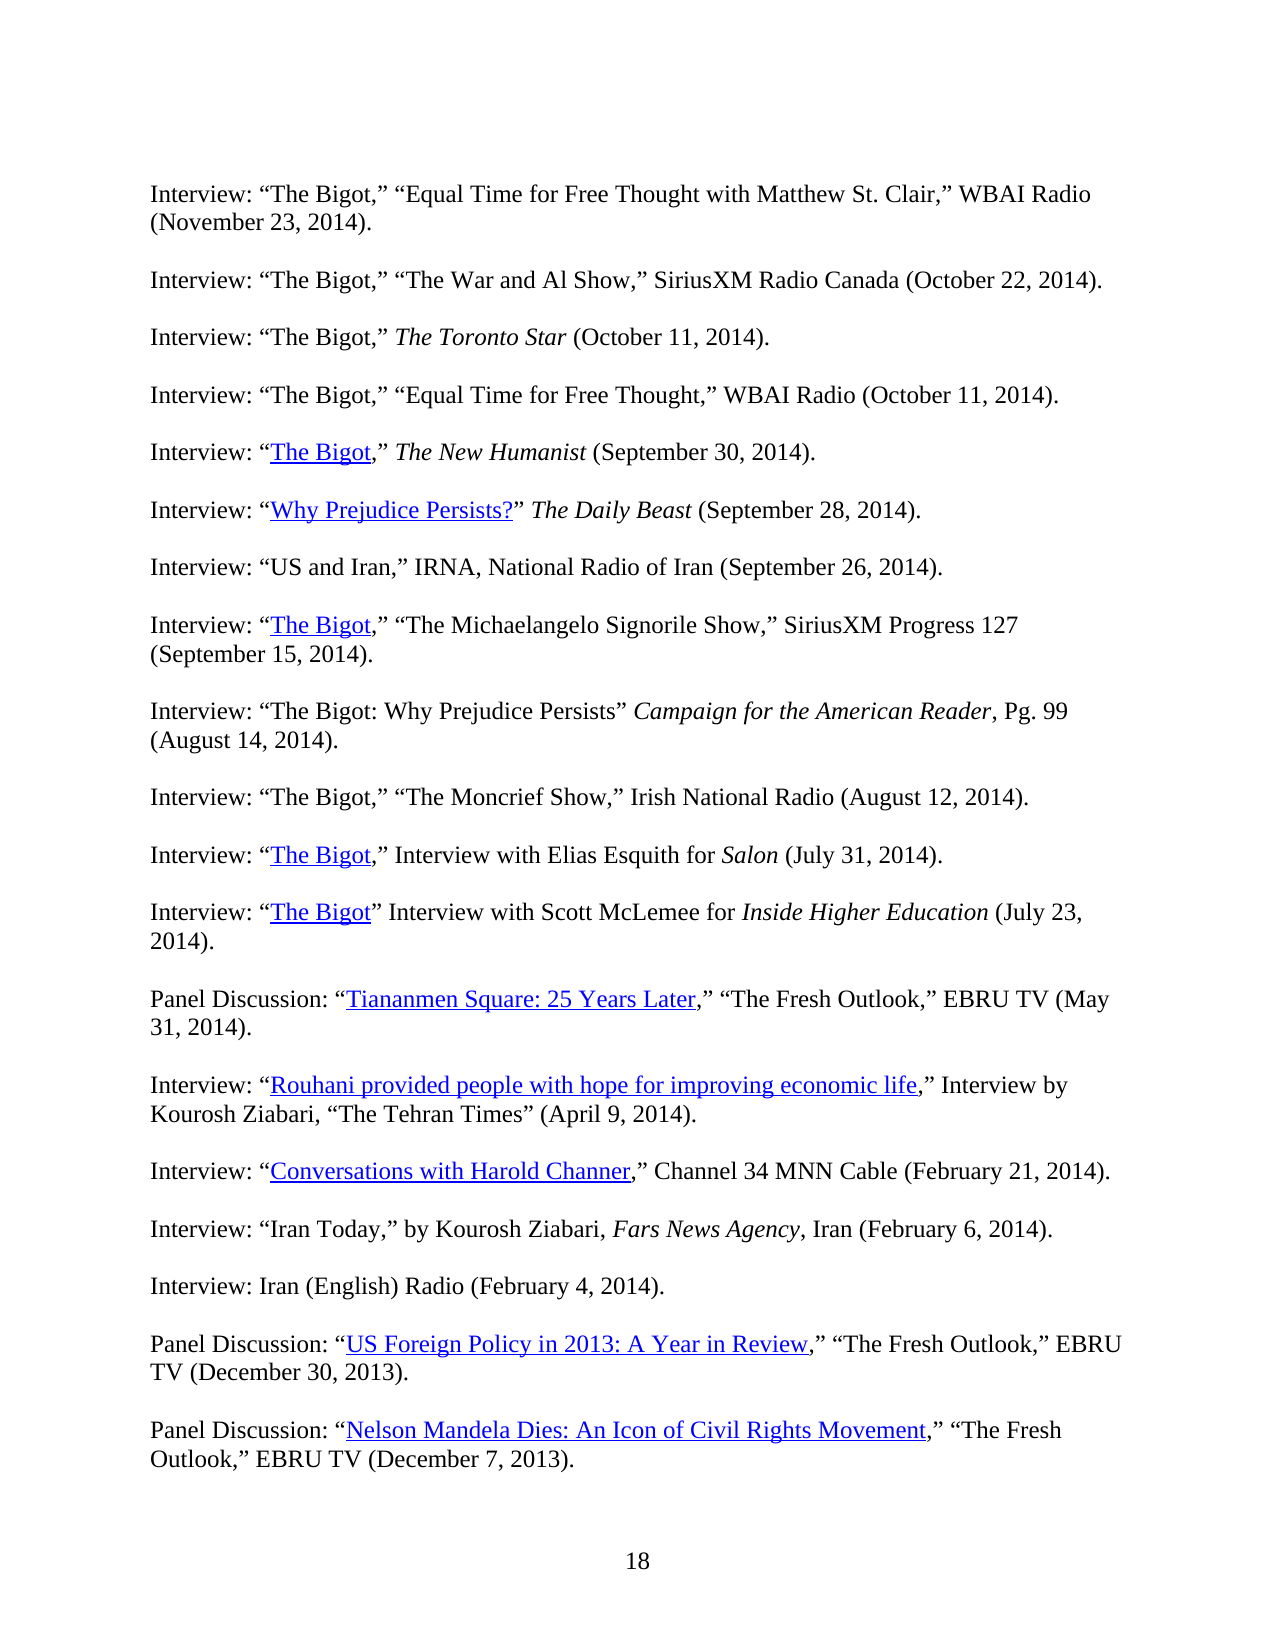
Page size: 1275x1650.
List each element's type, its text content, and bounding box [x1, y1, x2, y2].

text Interview: “The Bigot,” “The War and Al Show,” SiriusXM Radio Canada (October 22, 2014). [150, 265, 1125, 294]
text Interview: “The Bigot,” “Equal Time for Free Thought with Matthew St. Clair,” WBAI Radio (November 23, 2014). [150, 179, 1125, 236]
text Interview: “The Bigot,” “Equal Time for Free Thought,” WBAI Radio (October 11, 2014). [150, 380, 1125, 409]
text Interview: “The Bigot,” “The Moncrief Show,” Irish National Radio (August 12, 2014). [150, 782, 1125, 811]
text Interview: “Conversations with Harold Channer,” Channel 34 MNN Cable (February 21, 2014). [150, 1156, 1125, 1185]
text Interview: “Rouhani provided people with hope for improving economic life,” Interview by Kourosh Ziabari, “The Tehran Times” (April 9, 2014). [150, 1070, 1125, 1127]
text Interview: “The Bigot: Why Prejudice Persists” Campaign for the American Reader, Pg. 99 (August 14, 2014). [150, 696, 1125, 754]
text Interview: “US and Iran,” IRNA, National Radio of Iran (September 26, 2014). [150, 552, 1125, 581]
text Interview: “The Bigot” Interview with Scott McLemee for Inside Higher Education (July 23, 2014). [150, 897, 1125, 955]
text Interview: “The Bigot,” “The Michaelangelo Signorile Show,” SiriusXM Progress 127 (September 15, 2014). [150, 610, 1125, 667]
text Panel Discussion: “Nelson Mandela Dies: An Icon of Civil Rights Movement,” “The Fresh Outlook,” EBRU TV (December 7, 2013). [150, 1415, 1125, 1472]
text Interview: “Iran Today,” by Kourosh Ziabari, Fars News Agency, Iran (February 6, 2014). [150, 1214, 1125, 1242]
text Panel Discussion: “Tiananmen Square: 25 Years Later,” “The Fresh Outlook,” EBRU TV (May 31, 2014). [150, 984, 1125, 1041]
text Interview: “The Bigot,” The Toronto Star (October 11, 2014). [150, 322, 1125, 351]
text Panel Discussion: “US Foreign Policy in 2013: A Year in Review,” “The Fresh Outlook,” EBRU TV (December 30, 2013). [150, 1329, 1125, 1386]
text Interview: “The Bigot,” The New Humanist (September 30, 2014). [150, 437, 1125, 466]
text Interview: “The Bigot,” Interview with Elias Esquith for Salon (July 31, 2014). [150, 840, 1125, 869]
text Interview: “Why Prejudice Persists?” The Daily Beast (September 28, 2014). [150, 495, 1125, 524]
text Interview: Iran (English) Radio (February 4, 2014). [150, 1271, 1125, 1300]
